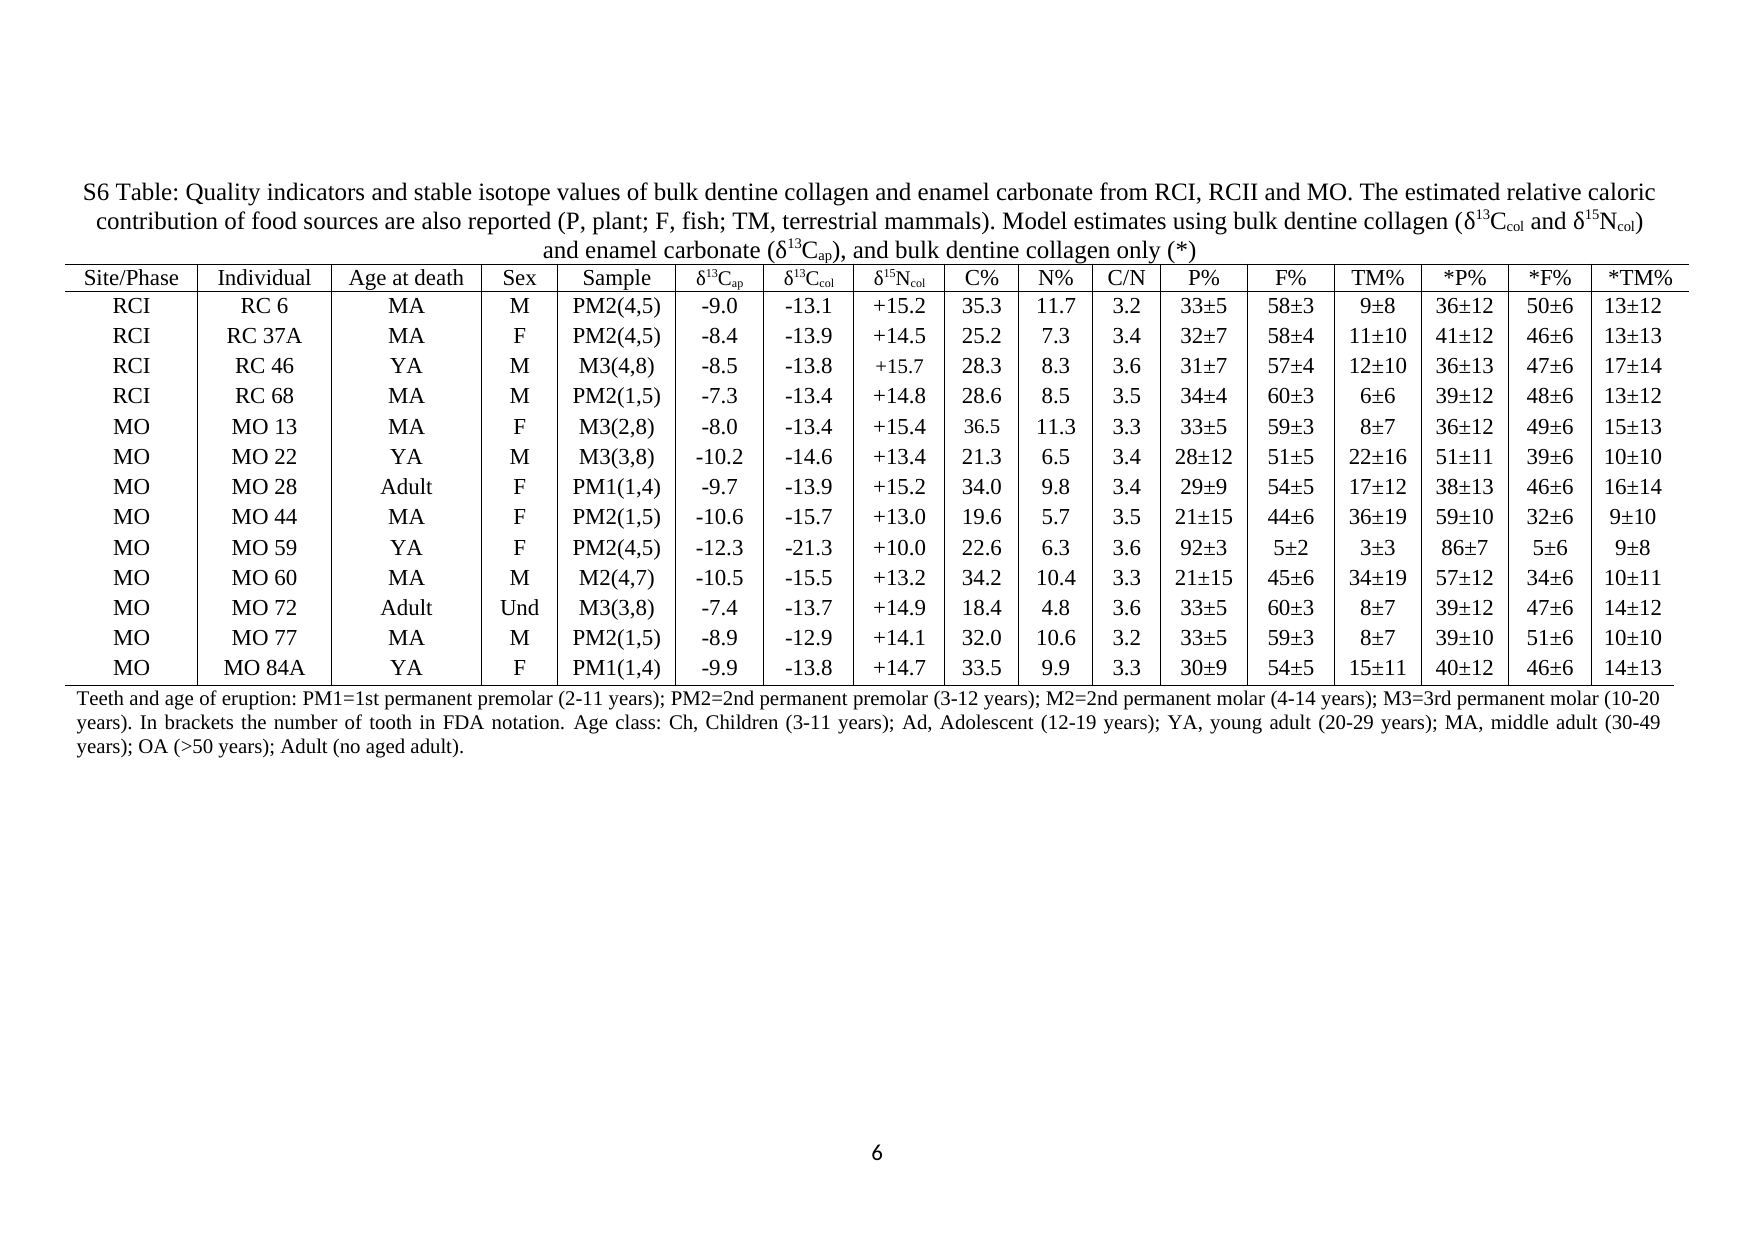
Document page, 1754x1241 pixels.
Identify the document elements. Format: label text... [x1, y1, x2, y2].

table_cell Sex [482, 265, 557, 291]
table_cell 34.2 [945, 564, 1018, 594]
table_cell MO [65, 624, 197, 654]
table_cell RCI [65, 383, 197, 413]
table_cell 57±12 [1422, 564, 1508, 594]
table_cell 8.3 [1019, 352, 1092, 382]
table_cell 34±4 [1161, 383, 1247, 413]
table_cell PM2(4,5) [558, 322, 675, 352]
table_cell 39±12 [1422, 594, 1508, 624]
table_cell 60±3 [1248, 594, 1334, 624]
table_cell RCI [65, 352, 197, 382]
table_cell N% [1019, 265, 1092, 291]
table_cell M3(4,8) [558, 352, 675, 382]
table_cell M [482, 624, 557, 654]
table_cell +15.4 [854, 413, 944, 443]
table_cell 22.6 [945, 534, 1018, 564]
table_cell Und [482, 594, 557, 624]
table_cell 33±5 [1161, 594, 1247, 624]
table_cell 29±9 [1161, 473, 1247, 503]
table_cell 4.8 [1019, 594, 1092, 624]
table_cell 46±6 [1509, 473, 1591, 503]
table_cell MA [332, 624, 481, 654]
table_cell 32±6 [1509, 503, 1591, 533]
table_cell 51±11 [1422, 443, 1508, 473]
table_cell MA [332, 383, 481, 413]
table_cell -14.6 [764, 443, 853, 473]
table_cell 47±6 [1509, 352, 1591, 382]
table_cell 22±16 [1335, 443, 1421, 473]
table_cell 9±8 [1592, 534, 1674, 564]
table_cell P% [1161, 265, 1247, 291]
table_cell 59±3 [1248, 624, 1334, 654]
table_cell Age at death [332, 265, 481, 291]
table_cell -13.8 [764, 352, 853, 382]
table_cell -21.3 [764, 534, 853, 564]
table_cell YA [332, 534, 481, 564]
table_cell -10.5 [676, 564, 763, 594]
table_cell M [482, 443, 557, 473]
table_cell M3(3,8) [558, 594, 675, 624]
table_cell 21.3 [945, 443, 1018, 473]
table_cell 9±8 [1335, 292, 1421, 322]
table_cell 5.7 [1019, 503, 1092, 533]
table_cell 15±13 [1592, 413, 1674, 443]
table_cell RCI [65, 292, 197, 322]
table_cell -13.9 [764, 473, 853, 503]
table_cell +14.8 [854, 383, 944, 413]
table_cell 8±7 [1335, 624, 1421, 654]
table_cell 51±6 [1509, 624, 1591, 654]
table_cell F% [1248, 265, 1334, 291]
table_cell -9.0 [676, 292, 763, 322]
table_cell +15.7 [854, 352, 944, 382]
table_cell Adult [332, 473, 481, 503]
table_cell 10.4 [1019, 564, 1092, 594]
table_cell 51±5 [1248, 443, 1334, 473]
table_cell 59±3 [1248, 413, 1334, 443]
table_cell -8.5 [676, 352, 763, 382]
table_cell 33±5 [1161, 413, 1247, 443]
table_cell F [482, 413, 557, 443]
table_cell MO 13 [198, 413, 331, 443]
table_cell -7.3 [676, 383, 763, 413]
table_cell 19.6 [945, 503, 1018, 533]
table_cell PM2(4,5) [558, 534, 675, 564]
table_cell -13.1 [764, 292, 853, 322]
table_cell -13.9 [764, 322, 853, 352]
table_cell δ13Cap [676, 265, 763, 291]
table_cell 3.6 [1093, 534, 1160, 564]
table_cell 54±5 [1248, 654, 1334, 684]
table_cell Individual [198, 265, 331, 291]
table_cell 8±7 [1335, 594, 1421, 624]
table_cell 44±6 [1248, 503, 1334, 533]
table_cell 17±14 [1592, 352, 1674, 382]
table_cell 35.3 [945, 292, 1018, 322]
table_cell 54±5 [1248, 473, 1334, 503]
table_cell 12±10 [1335, 352, 1421, 382]
table_cell Sample [558, 265, 675, 291]
table_cell 34±19 [1335, 564, 1421, 594]
table_cell *TM% [1592, 265, 1689, 291]
table_cell PM2(1,5) [558, 383, 675, 413]
table_cell 45±6 [1248, 564, 1334, 594]
table_cell 5±2 [1248, 534, 1334, 564]
table_cell -15.5 [764, 564, 853, 594]
table_cell M [482, 292, 557, 322]
table_cell MA [332, 322, 481, 352]
table_cell M2(4,7) [558, 564, 675, 594]
table_cell +14.5 [854, 322, 944, 352]
table_cell 7.3 [1019, 322, 1092, 352]
table_cell 3.4 [1093, 322, 1160, 352]
table_cell +13.0 [854, 503, 944, 533]
table_cell 38±13 [1422, 473, 1508, 503]
table_cell 48±6 [1509, 383, 1591, 413]
table_cell +14.9 [854, 594, 944, 624]
table_cell 34.0 [945, 473, 1018, 503]
table_cell MO [65, 534, 197, 564]
table_cell PM1(1,4) [558, 473, 675, 503]
table_cell MO [65, 503, 197, 533]
table_cell F [482, 473, 557, 503]
table_cell MO [65, 413, 197, 443]
table_cell 41±12 [1422, 322, 1508, 352]
table_cell δ15Ncol [854, 265, 944, 291]
table_cell 18.4 [945, 594, 1018, 624]
table_cell MO 28 [198, 473, 331, 503]
table_cell 16±14 [1592, 473, 1674, 503]
table_cell 3.3 [1093, 654, 1160, 684]
table_cell -13.8 [764, 654, 853, 684]
table_cell 92±3 [1161, 534, 1247, 564]
table_cell -13.4 [764, 383, 853, 413]
table_cell -8.4 [676, 322, 763, 352]
table_cell MO 60 [198, 564, 331, 594]
table_cell 6.5 [1019, 443, 1092, 473]
table_cell +14.1 [854, 624, 944, 654]
table_cell -7.4 [676, 594, 763, 624]
table_cell 28.6 [945, 383, 1018, 413]
table_cell 3±3 [1335, 534, 1421, 564]
table_cell M3(2,8) [558, 413, 675, 443]
table_cell MA [332, 503, 481, 533]
table_cell 28±12 [1161, 443, 1247, 473]
table_cell C/N [1093, 265, 1160, 291]
table_cell 57±4 [1248, 352, 1334, 382]
table_cell *P% [1422, 265, 1508, 291]
table_cell 36.5 [945, 413, 1018, 443]
table_cell -12.3 [676, 534, 763, 564]
table_cell 13±12 [1592, 383, 1674, 413]
table_cell F [482, 534, 557, 564]
table_cell MA [332, 413, 481, 443]
table_cell 3.4 [1093, 473, 1160, 503]
table_cell *F% [1509, 265, 1591, 291]
table_cell 28.3 [945, 352, 1018, 382]
table_cell 39±12 [1422, 383, 1508, 413]
table_cell 3.3 [1093, 413, 1160, 443]
table_cell F [482, 503, 557, 533]
table_cell 3.6 [1093, 594, 1160, 624]
table_cell RC 46 [198, 352, 331, 382]
table_cell MO [65, 654, 197, 684]
table_cell MO 59 [198, 534, 331, 564]
table_cell Site/Phase [65, 265, 197, 291]
table_cell RC 68 [198, 383, 331, 413]
table_cell 9.8 [1019, 473, 1092, 503]
table_cell MO [65, 473, 197, 503]
table_cell 30±9 [1161, 654, 1247, 684]
table_cell 59±10 [1422, 503, 1508, 533]
table_cell MA [332, 564, 481, 594]
table_cell MO 84A [198, 654, 331, 684]
table_cell 39±6 [1509, 443, 1591, 473]
table_cell PM1(1,4) [558, 654, 675, 684]
table_cell MA [332, 292, 481, 322]
table_cell 3.4 [1093, 443, 1160, 473]
table_cell 47±6 [1509, 594, 1591, 624]
table_cell 13±12 [1592, 292, 1674, 322]
table_cell 10±11 [1592, 564, 1674, 594]
table_cell 6.3 [1019, 534, 1092, 564]
table_cell 3.5 [1093, 503, 1160, 533]
table_cell MO 77 [198, 624, 331, 654]
table_cell 14±12 [1592, 594, 1674, 624]
table_cell 10.6 [1019, 624, 1092, 654]
table_cell 31±7 [1161, 352, 1247, 382]
table_cell F [482, 654, 557, 684]
table_cell 5±6 [1509, 534, 1591, 564]
table_cell 58±4 [1248, 322, 1334, 352]
table_cell RC 37A [198, 322, 331, 352]
table_cell -10.6 [676, 503, 763, 533]
table_cell -13.4 [764, 413, 853, 443]
table_cell M3(3,8) [558, 443, 675, 473]
table_cell 3.3 [1093, 564, 1160, 594]
table_cell 17±12 [1335, 473, 1421, 503]
table_cell +13.2 [854, 564, 944, 594]
table_cell YA [332, 443, 481, 473]
table_cell 8.5 [1019, 383, 1092, 413]
table_cell 9±10 [1592, 503, 1674, 533]
table_cell M [482, 352, 557, 382]
table_cell 36±12 [1422, 292, 1508, 322]
table_cell +15.2 [854, 292, 944, 322]
table_cell δ13Ccol [764, 265, 853, 291]
table_cell 15±11 [1335, 654, 1421, 684]
table_cell MO [65, 594, 197, 624]
table_cell -8.0 [676, 413, 763, 443]
table_cell MO 22 [198, 443, 331, 473]
table_cell MO 44 [198, 503, 331, 533]
table_cell RCI [65, 322, 197, 352]
table_cell 33±5 [1161, 292, 1247, 322]
table_cell 8±7 [1335, 413, 1421, 443]
table_cell 11.7 [1019, 292, 1092, 322]
table_cell 3.6 [1093, 352, 1160, 382]
table_cell +10.0 [854, 534, 944, 564]
table_cell 32±7 [1161, 322, 1247, 352]
table_cell -15.7 [764, 503, 853, 533]
table_cell 3.2 [1093, 292, 1160, 322]
table_cell -10.2 [676, 443, 763, 473]
table_cell 11±10 [1335, 322, 1421, 352]
table_cell 49±6 [1509, 413, 1591, 443]
table_cell 33.5 [945, 654, 1018, 684]
table_cell 6±6 [1335, 383, 1421, 413]
table_cell PM2(1,5) [558, 624, 675, 654]
table_cell 13±13 [1592, 322, 1674, 352]
table_cell 10±10 [1592, 624, 1674, 654]
table_header S6 Table: Quality indicators and stable isotope values of bulk dentine collagen and enamel carbonate from RCI, RCII and MO. The estimated relative caloric contribution of food sources are also reported (P, plant; F, fish; TM, terrestrial mammals). Model estimates using bulk dentine collagen (δ13Ccol and δ15Ncol) and enamel carbonate (δ13Cap), and bulk dentine collagen only (*) [65, 177, 1674, 263]
table_cell 46±6 [1509, 322, 1591, 352]
table_cell M [482, 383, 557, 413]
table_cell 10±10 [1592, 443, 1674, 473]
table_cell 9.9 [1019, 654, 1092, 684]
table_cell 40±12 [1422, 654, 1508, 684]
table_cell -8.9 [676, 624, 763, 654]
table_cell 86±7 [1422, 534, 1508, 564]
table_cell MO [65, 564, 197, 594]
table_cell 39±10 [1422, 624, 1508, 654]
table_cell MO [65, 443, 197, 473]
table_cell PM2(1,5) [558, 503, 675, 533]
table_cell 58±3 [1248, 292, 1334, 322]
table_cell 25.2 [945, 322, 1018, 352]
table_cell Teeth and age of eruption: PM1=1st permanent premolar (2-11 years); PM2=2nd permanent premolar (3-12 years); M2=2nd permanent molar (4-14 years); M3=3rd permanent molar (10-20 years). In brackets the number of tooth in FDA notation. Age class: Ch, Children (3-11 years); Ad, Adolescent (12-19 years); YA, young adult (20-29 years); MA, middle adult (30-49 years); OA (>50 years); Adult (no aged adult). [65, 686, 1674, 758]
table_cell 21±15 [1161, 503, 1247, 533]
table_cell 36±12 [1422, 413, 1508, 443]
table_cell 36±19 [1335, 503, 1421, 533]
table_cell YA [332, 352, 481, 382]
table_cell 33±5 [1161, 624, 1247, 654]
table_cell 3.2 [1093, 624, 1160, 654]
table_cell -13.7 [764, 594, 853, 624]
table_cell 32.0 [945, 624, 1018, 654]
table_cell 3.5 [1093, 383, 1160, 413]
table_cell +13.4 [854, 443, 944, 473]
table_cell 50±6 [1509, 292, 1591, 322]
table_cell RC 6 [198, 292, 331, 322]
table_cell 11.3 [1019, 413, 1092, 443]
table_cell 14±13 [1592, 654, 1674, 684]
table_cell TM% [1335, 265, 1421, 291]
table_cell 46±6 [1509, 654, 1591, 684]
table_cell C% [945, 265, 1018, 291]
table_cell -12.9 [764, 624, 853, 654]
table_cell 60±3 [1248, 383, 1334, 413]
table_cell 36±13 [1422, 352, 1508, 382]
table_cell 34±6 [1509, 564, 1591, 594]
table_cell M [482, 564, 557, 594]
table_cell -9.7 [676, 473, 763, 503]
table_cell Adult [332, 594, 481, 624]
table_cell -9.9 [676, 654, 763, 684]
table_cell MO 72 [198, 594, 331, 624]
table_cell +14.7 [854, 654, 944, 684]
table_cell 21±15 [1161, 564, 1247, 594]
table_cell F [482, 322, 557, 352]
table_cell YA [332, 654, 481, 684]
table_cell PM2(4,5) [558, 292, 675, 322]
table_cell +15.2 [854, 473, 944, 503]
